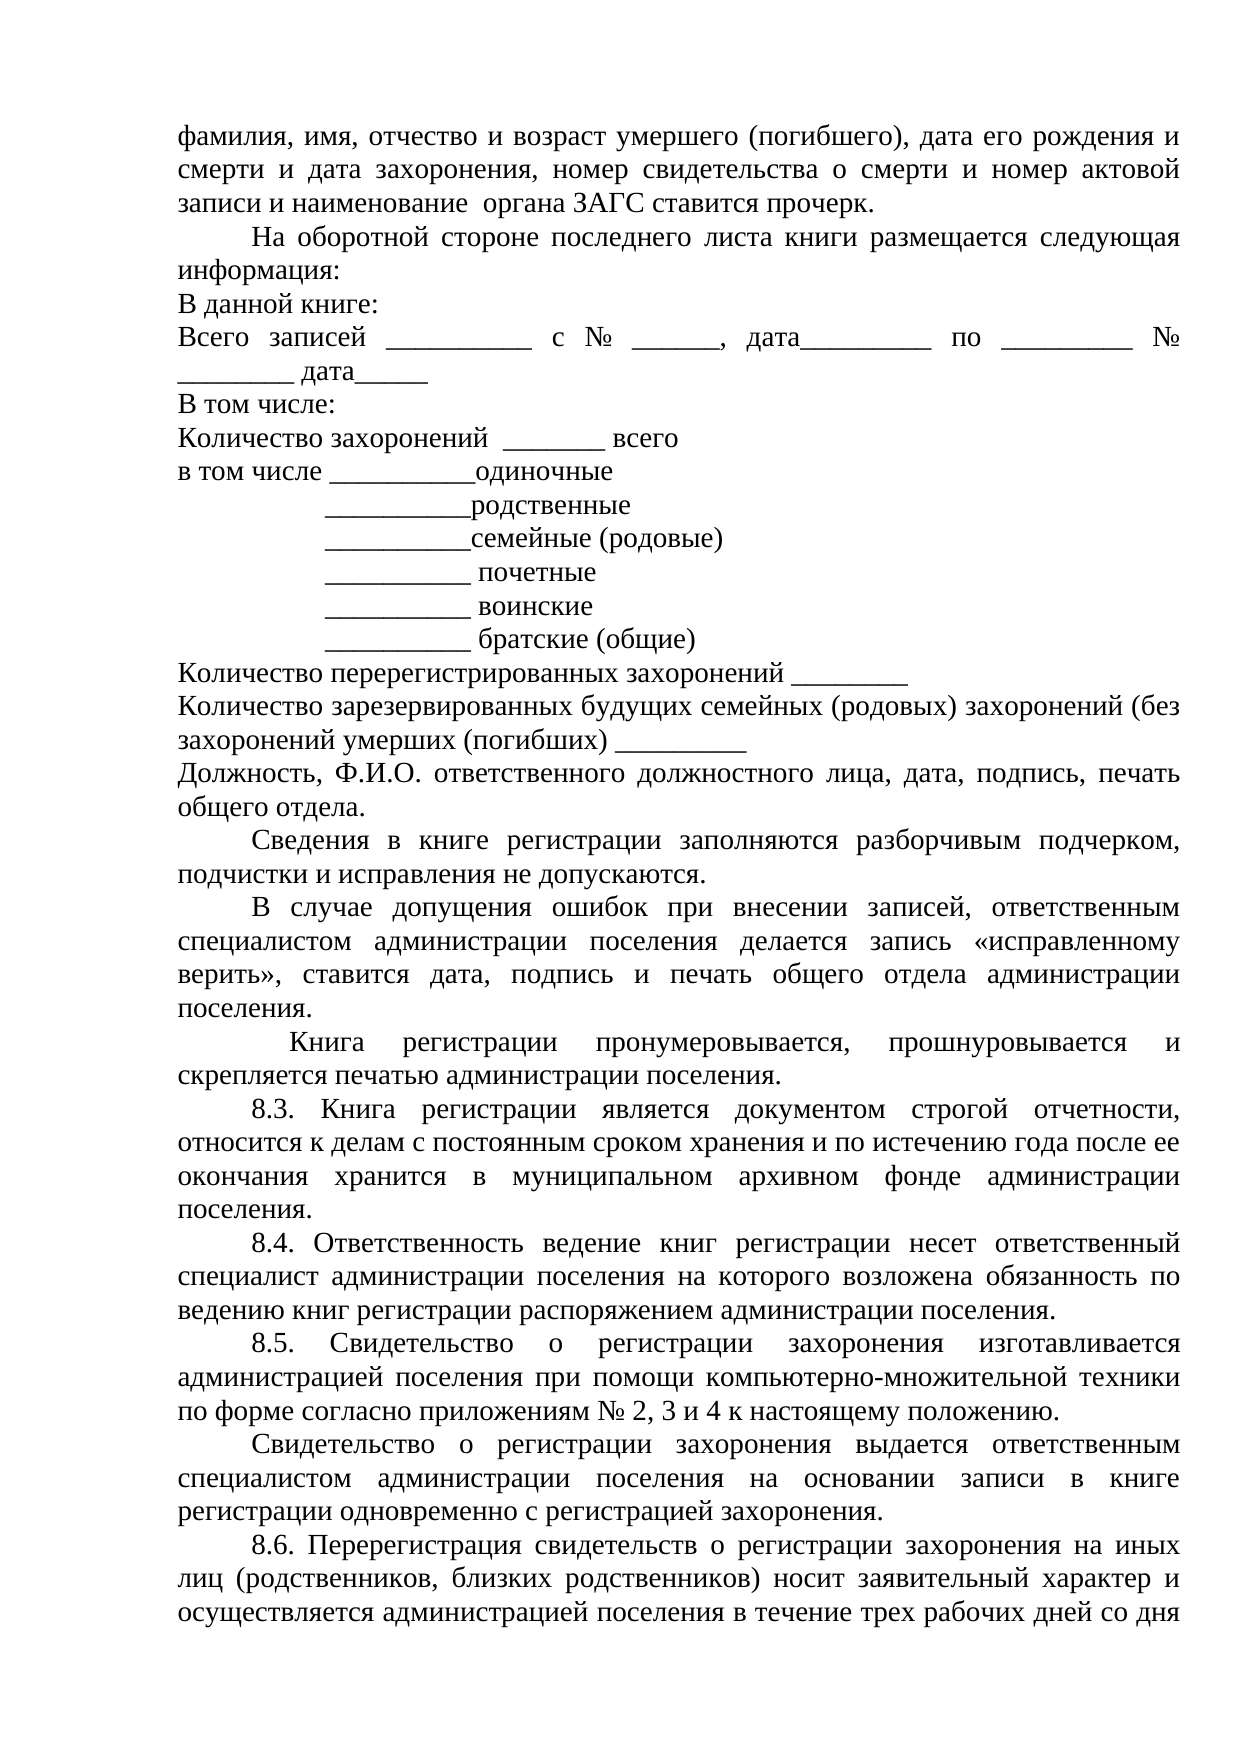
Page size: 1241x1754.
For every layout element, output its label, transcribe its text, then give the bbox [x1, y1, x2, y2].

text В том числе: [177, 386, 1181, 420]
text Количество зарезервированных будущих семейных (родовых) захоронений (без захоронений умерших (погибших) _________ [177, 688, 1181, 755]
text Сведения в книге регистрации заполняются разборчивым подчерком, подчистки и исправления не допускаются. [177, 822, 1181, 889]
text __________ почетные [177, 554, 1181, 588]
text В данной книге: [177, 286, 1181, 319]
text В случае допущения ошибок при внесении записей, ответственным специалистом администрации поселения делается запись «исправленному верить», ставится дата, подпись и печать общего отдела администрации поселения. [177, 889, 1181, 1024]
text Всего записей __________ с № ______, дата_________ по _________ № ________ дата_____ [177, 319, 1181, 386]
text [177, 118, 1181, 219]
text Свидетельство о регистрации захоронения выдается ответственным специалистом администрации поселения на основании записи в книге регистрации одновременно с регистрацией захоронения. [177, 1426, 1181, 1527]
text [177, 1527, 1181, 1627]
text в том числе __________одиночные [177, 453, 1181, 487]
text __________ братские (общие) [177, 621, 1181, 655]
text Количество перерегистрированных захоронений ________ [177, 655, 1181, 688]
text Должность, Ф.И.О. ответственного должностного лица, дата, подпись, печать общего отдела. [177, 755, 1181, 822]
text Количество захоронений _______ всего [177, 420, 1181, 453]
text 8.3. Книга регистрации является документом строгой отчетности, относится к делам с постоянным сроком хранения и по истечению года после ее окончания хранится в муниципальном архивном фонде администрации поселения. [177, 1091, 1181, 1225]
text __________родственные [177, 487, 1181, 521]
text __________ воинские [177, 588, 1181, 621]
text Книга регистрации пронумеровывается, прошнуровывается и скрепляется печатью администрации поселения. [177, 1024, 1181, 1091]
text На оборотной стороне последнего листа книги размещается следующая информация: [177, 219, 1181, 286]
text 8.5. Свидетельство о регистрации захоронения изготавливается администрацией поселения при помощи компьютерно-множительной техники по форме согласно приложениям № 2, 3 и 4 к настоящему положению. [177, 1326, 1181, 1426]
text 8.4. Ответственность ведение книг регистрации несет ответственный специалист администрации поселения на которого возложена обязанность по ведению книг регистрации распоряжением администрации поселения. [177, 1225, 1181, 1326]
text __________семейные (родовые) [177, 521, 1181, 554]
